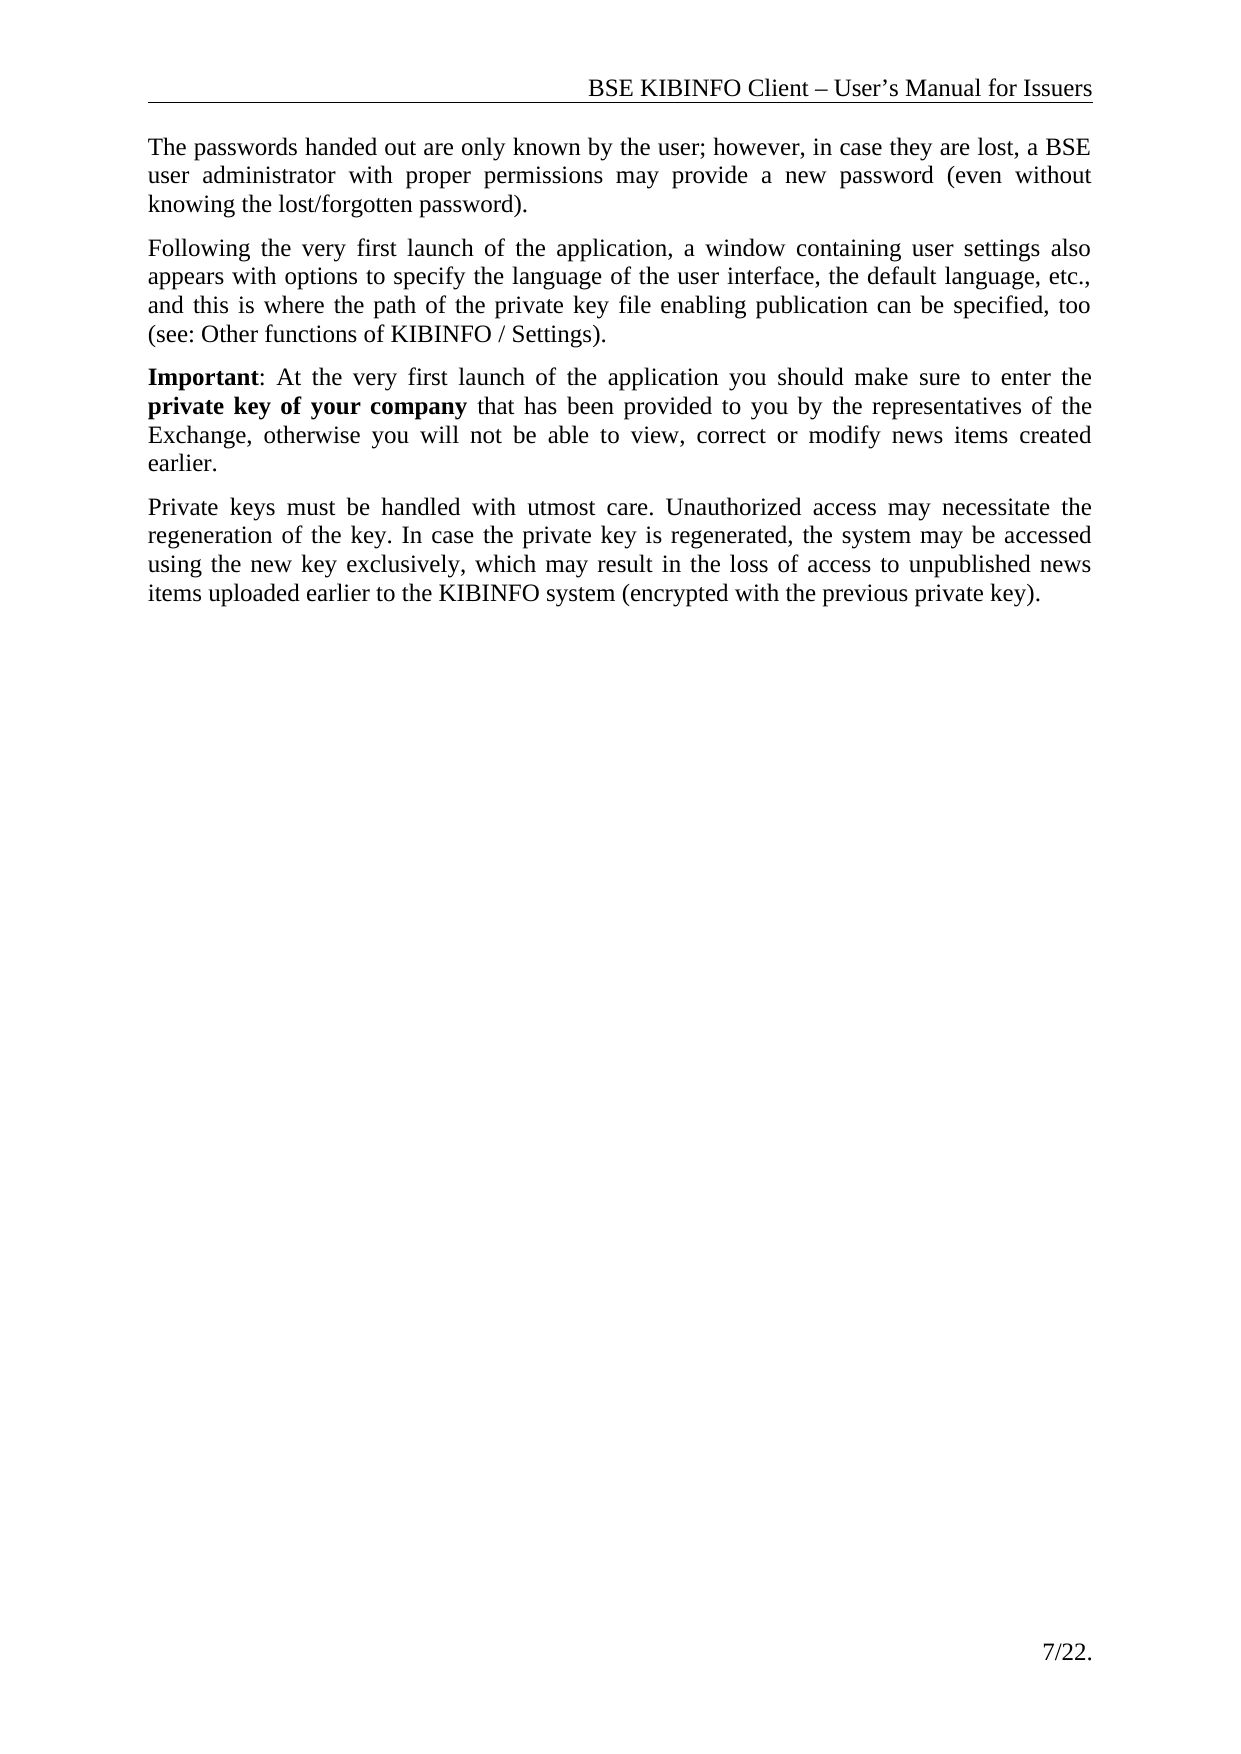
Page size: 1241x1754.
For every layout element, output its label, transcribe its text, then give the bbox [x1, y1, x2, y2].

text The passwords handed out are only known by the user; however, in case they are lost, a BSE user administrator with proper permissions may provide a new password (even without knowing the lost/forgotten password). [148, 132, 1093, 218]
text Private keys must be handled with utmost care. Unauthorized access may necessitate the regeneration of the key. In case the private key is regenerated, the system may be accessed using the new key exclusively, which may result in the loss of access to unpublished news items uploaded earlier to the KIBINFO system (encrypted with the previous private key). [148, 492, 1093, 607]
text Following the very first launch of the application, a window containing user settings also appears with options to specify the language of the user interface, the default language, etc., and this is where the path of the private key file enabling publication can be specified, too (see: Other functions of KIBINFO / Settings). [148, 233, 1093, 348]
text Important: At the very first launch of the application you should make sure to enter the private key of your company that has been provided to you by the representatives of the Exchange, otherwise you will not be able to view, correct or modify news items created earlier. [148, 362, 1093, 477]
